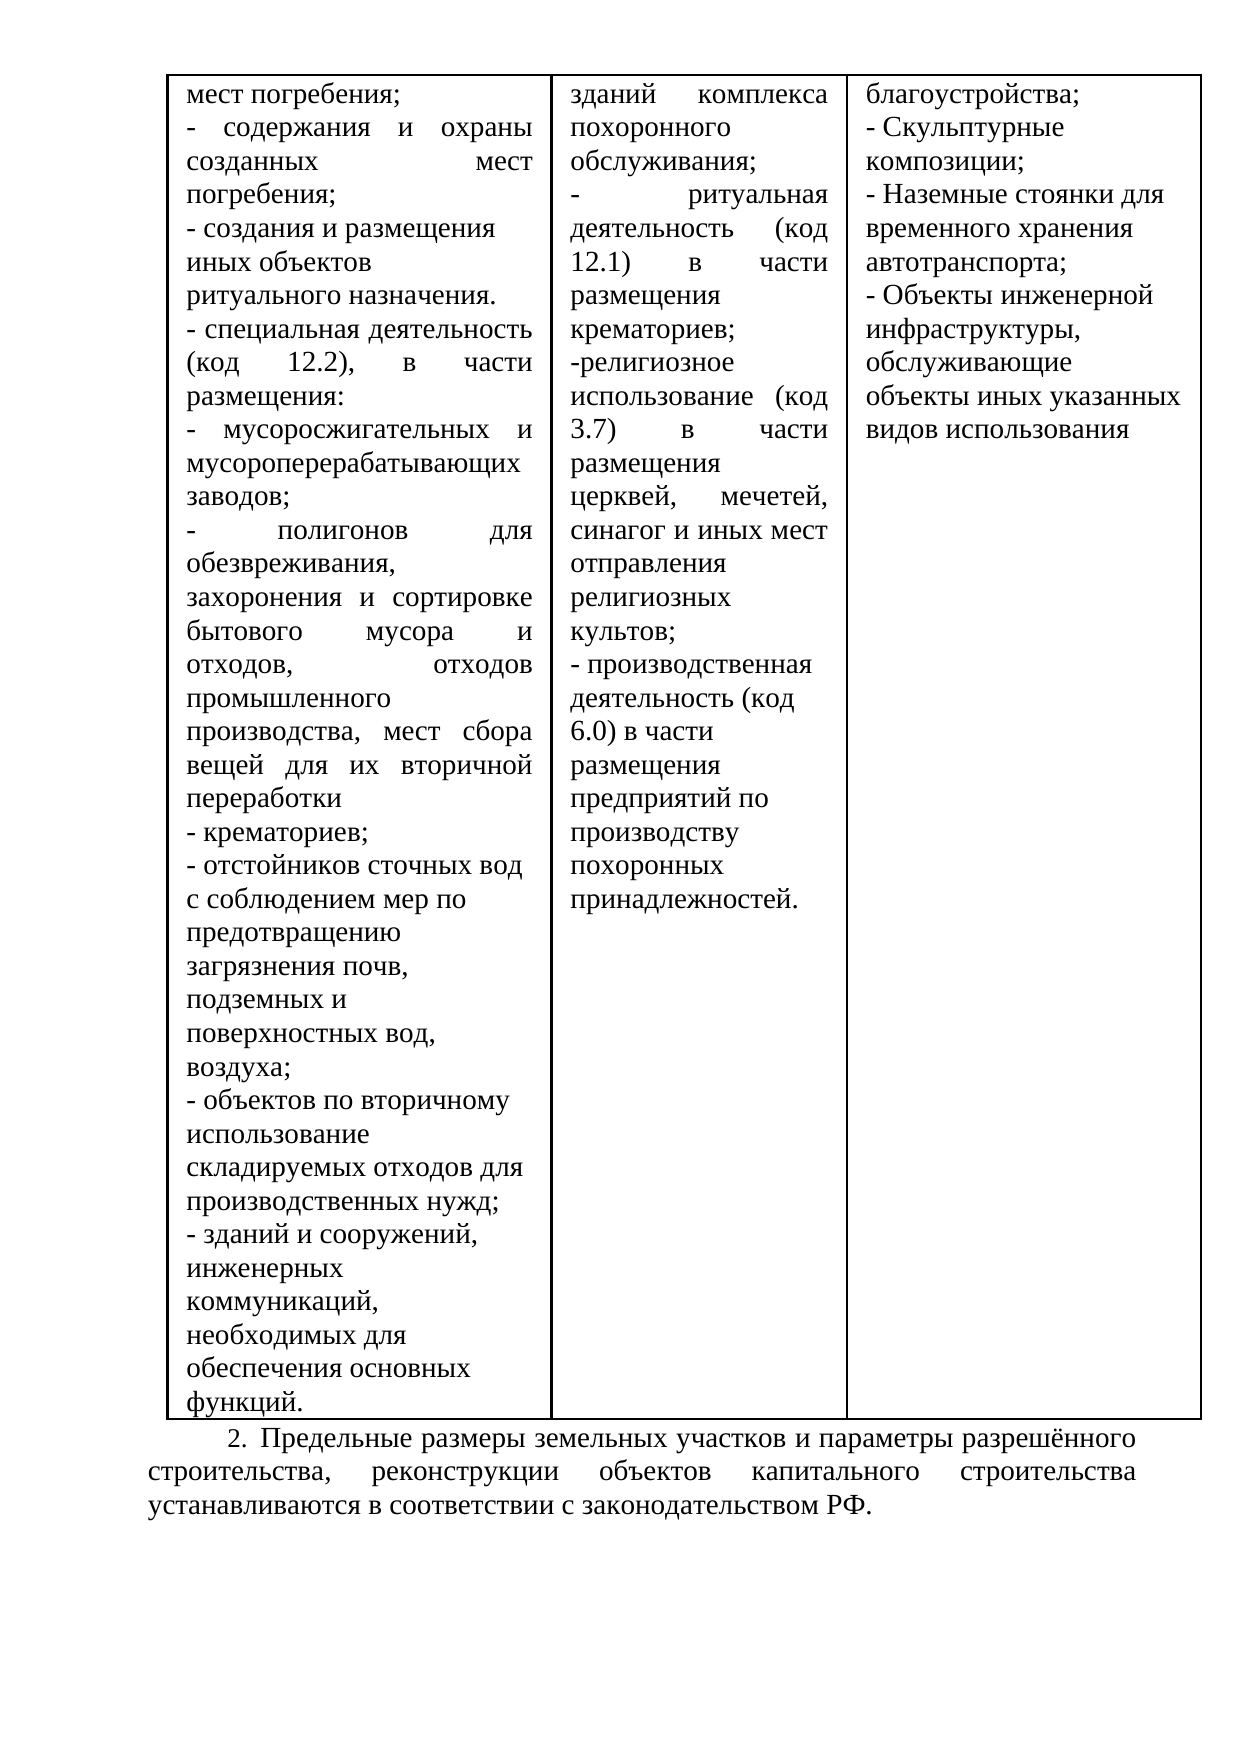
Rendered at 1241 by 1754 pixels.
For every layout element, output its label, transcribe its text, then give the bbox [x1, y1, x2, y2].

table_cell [169, 76, 550, 1418]
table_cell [553, 76, 846, 1418]
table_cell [848, 76, 1200, 1418]
list Предельные размеры земельных участков и параметры разрешённого строительства, реконструкции объектов капитального строительства устанавливаются в соответствии с законодательством РФ. [148, 1420, 1137, 1520]
